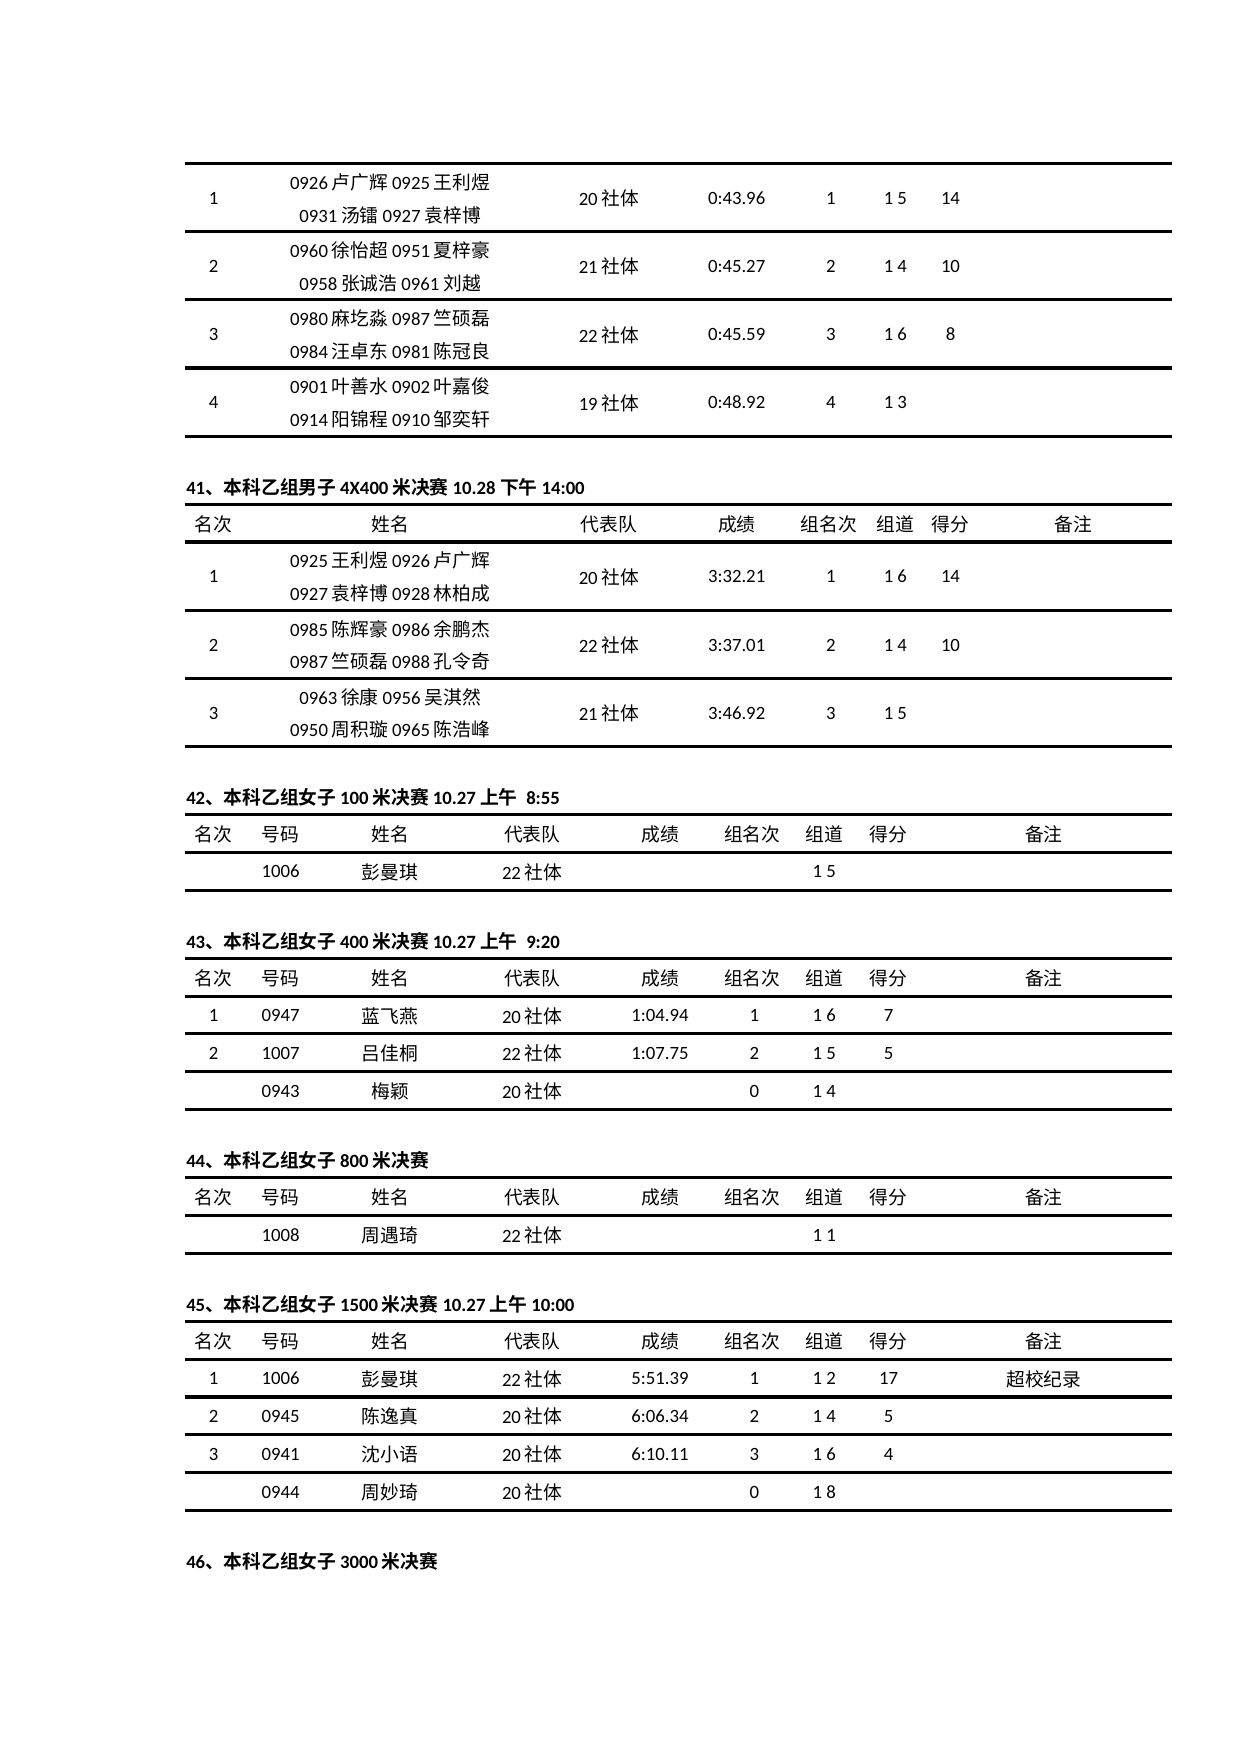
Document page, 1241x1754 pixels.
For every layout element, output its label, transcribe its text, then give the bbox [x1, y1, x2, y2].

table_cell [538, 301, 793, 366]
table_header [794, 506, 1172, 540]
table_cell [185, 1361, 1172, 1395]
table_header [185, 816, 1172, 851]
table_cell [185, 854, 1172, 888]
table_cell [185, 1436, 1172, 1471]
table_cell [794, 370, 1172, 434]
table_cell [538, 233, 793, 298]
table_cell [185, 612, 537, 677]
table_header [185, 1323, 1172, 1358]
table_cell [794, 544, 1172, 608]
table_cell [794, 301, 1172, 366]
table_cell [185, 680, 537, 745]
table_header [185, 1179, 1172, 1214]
text 46、本科乙组女子3000米决赛 [186, 1544, 1053, 1577]
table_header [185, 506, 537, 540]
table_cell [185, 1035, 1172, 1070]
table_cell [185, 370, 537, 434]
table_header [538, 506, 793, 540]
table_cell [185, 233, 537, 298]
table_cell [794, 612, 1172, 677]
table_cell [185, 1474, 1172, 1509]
text 42、本科乙组女子100米决赛 10.27 上午 8:55 [186, 780, 1053, 813]
text 44、本科乙组女子800米决赛 [186, 1143, 1053, 1176]
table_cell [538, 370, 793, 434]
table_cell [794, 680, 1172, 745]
text 41、本科乙组男子4X400米决赛 10.28 下午 14:00 [186, 470, 1053, 503]
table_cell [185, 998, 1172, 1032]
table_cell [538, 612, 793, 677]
text 45、本科乙组女子1500米决赛 10.27 上午 10:00 [186, 1287, 1053, 1320]
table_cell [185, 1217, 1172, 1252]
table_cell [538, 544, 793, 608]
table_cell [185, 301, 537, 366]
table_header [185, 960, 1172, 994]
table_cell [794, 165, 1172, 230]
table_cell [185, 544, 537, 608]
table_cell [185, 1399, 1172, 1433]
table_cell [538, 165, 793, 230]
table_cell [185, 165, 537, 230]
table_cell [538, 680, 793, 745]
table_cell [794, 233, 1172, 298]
text 43、本科乙组女子400米决赛 10.27 上午 9:20 [186, 924, 1053, 957]
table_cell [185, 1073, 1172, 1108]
